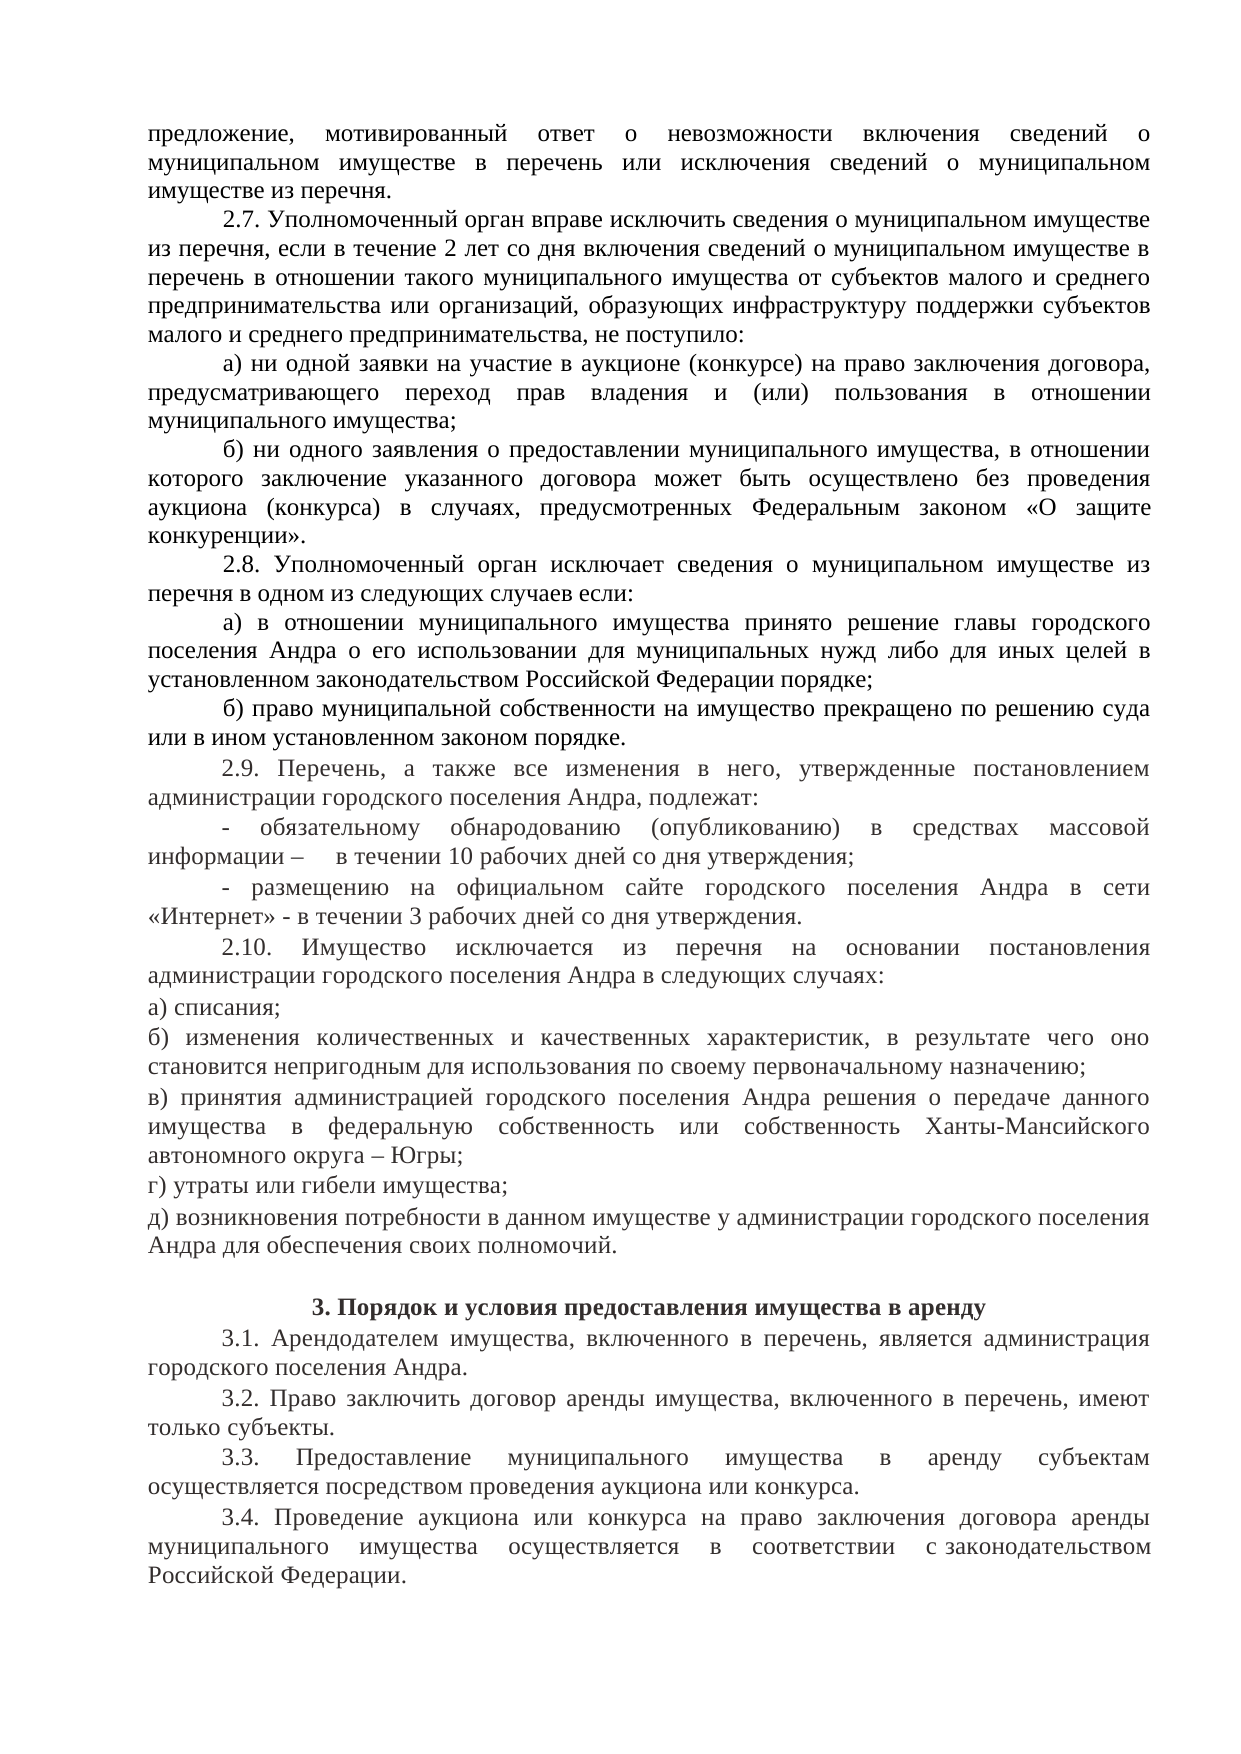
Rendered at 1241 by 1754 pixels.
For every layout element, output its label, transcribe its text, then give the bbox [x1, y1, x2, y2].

text 3.4. Проведение аукциона или конкурса на право заключения договора аренды муниципального имущества осуществляется в соответствии с законодательством Российской Федерации. [148, 1502, 1152, 1588]
text б) ни одного заявления о предоставлении муниципального имущества, в отношении которого заключение указанного договора может быть осуществлено без проведения аукциона (конкурса) в случаях, предусмотренных Федеральным законом «О защите конкуренции». [148, 434, 1152, 549]
text 2.9. Перечень, а также все изменения в него, утвержденные постановлением администрации городского поселения Андра, подлежат: [148, 753, 1152, 810]
text б) изменения количественных и качественных характеристик, в результате чего оно становится непригодным для использования по своему первоначальному назначению; [148, 1022, 1152, 1080]
text 3.2. Право заключить договор аренды имущества, включенного в перечень, имеют только субъекты. [148, 1383, 1152, 1440]
text - обязательному обнародованию (опубликованию) в средствах массовой информации – в течении 10 рабочих дней со дня утверждения; [148, 812, 1152, 870]
text в) принятия администрацией городского поселения Андра решения о передаче данного имущества в федеральную собственность или собственность Ханты-Мансийского автономного округа – Югры; [148, 1082, 1152, 1168]
text а) ни одной заявки на участие в аукционе (конкурсе) на право заключения договора, предусматривающего переход прав владения и (или) пользования в отношении муниципального имущества; [148, 348, 1152, 434]
text 3. Порядок и условия предоставления имущества в аренду [148, 1292, 1152, 1321]
text б) право муниципальной собственности на имущество прекращено по решению суда или в ином установленном законом порядке. [148, 693, 1152, 751]
text а) в отношении муниципального имущества принято решение главы городского поселения Андра о его использовании для муниципальных нужд либо для иных целей в установленном законодательством Российской Федерации порядке; [148, 607, 1152, 693]
text 3.3. Предоставление муниципального имущества в аренду субъектам осуществляется посредством проведения аукциона или конкурса. [148, 1442, 1152, 1500]
text г) утраты или гибели имущества; [148, 1171, 1152, 1199]
text 2.8. Уполномоченный орган исключает сведения о муниципальном имуществе из перечня в одном из следующих случаев если: [148, 549, 1152, 607]
text 3.1. Арендодателем имущества, включенного в перечень, является администрация городского поселения Андра. [148, 1323, 1152, 1381]
text 2.7. Уполномоченный орган вправе исключить сведения о муниципальном имуществе из перечня, если в течение 2 лет со дня включения сведений о муниципальном имуществе в перечень в отношении такого муниципального имущества от субъектов малого и среднего предпринимательства или организаций, образующих инфраструктуру поддержки субъектов малого и среднего предпринимательства, не поступило: [148, 204, 1152, 348]
text а) списания; [148, 992, 1152, 1020]
text д) возникновения потребности в данном имуществе у администрации городского поселения Андра для обеспечения своих полномочий. [148, 1202, 1152, 1259]
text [148, 118, 1152, 204]
text 2.10. Имущество исключается из перечня на основании постановления администрации городского поселения Андра в следующих случаях: [148, 932, 1152, 989]
text - размещению на официальном сайте городского поселения Андра в сети «Интернет» - в течении 3 рабочих дней со дня утверждения. [148, 872, 1152, 930]
